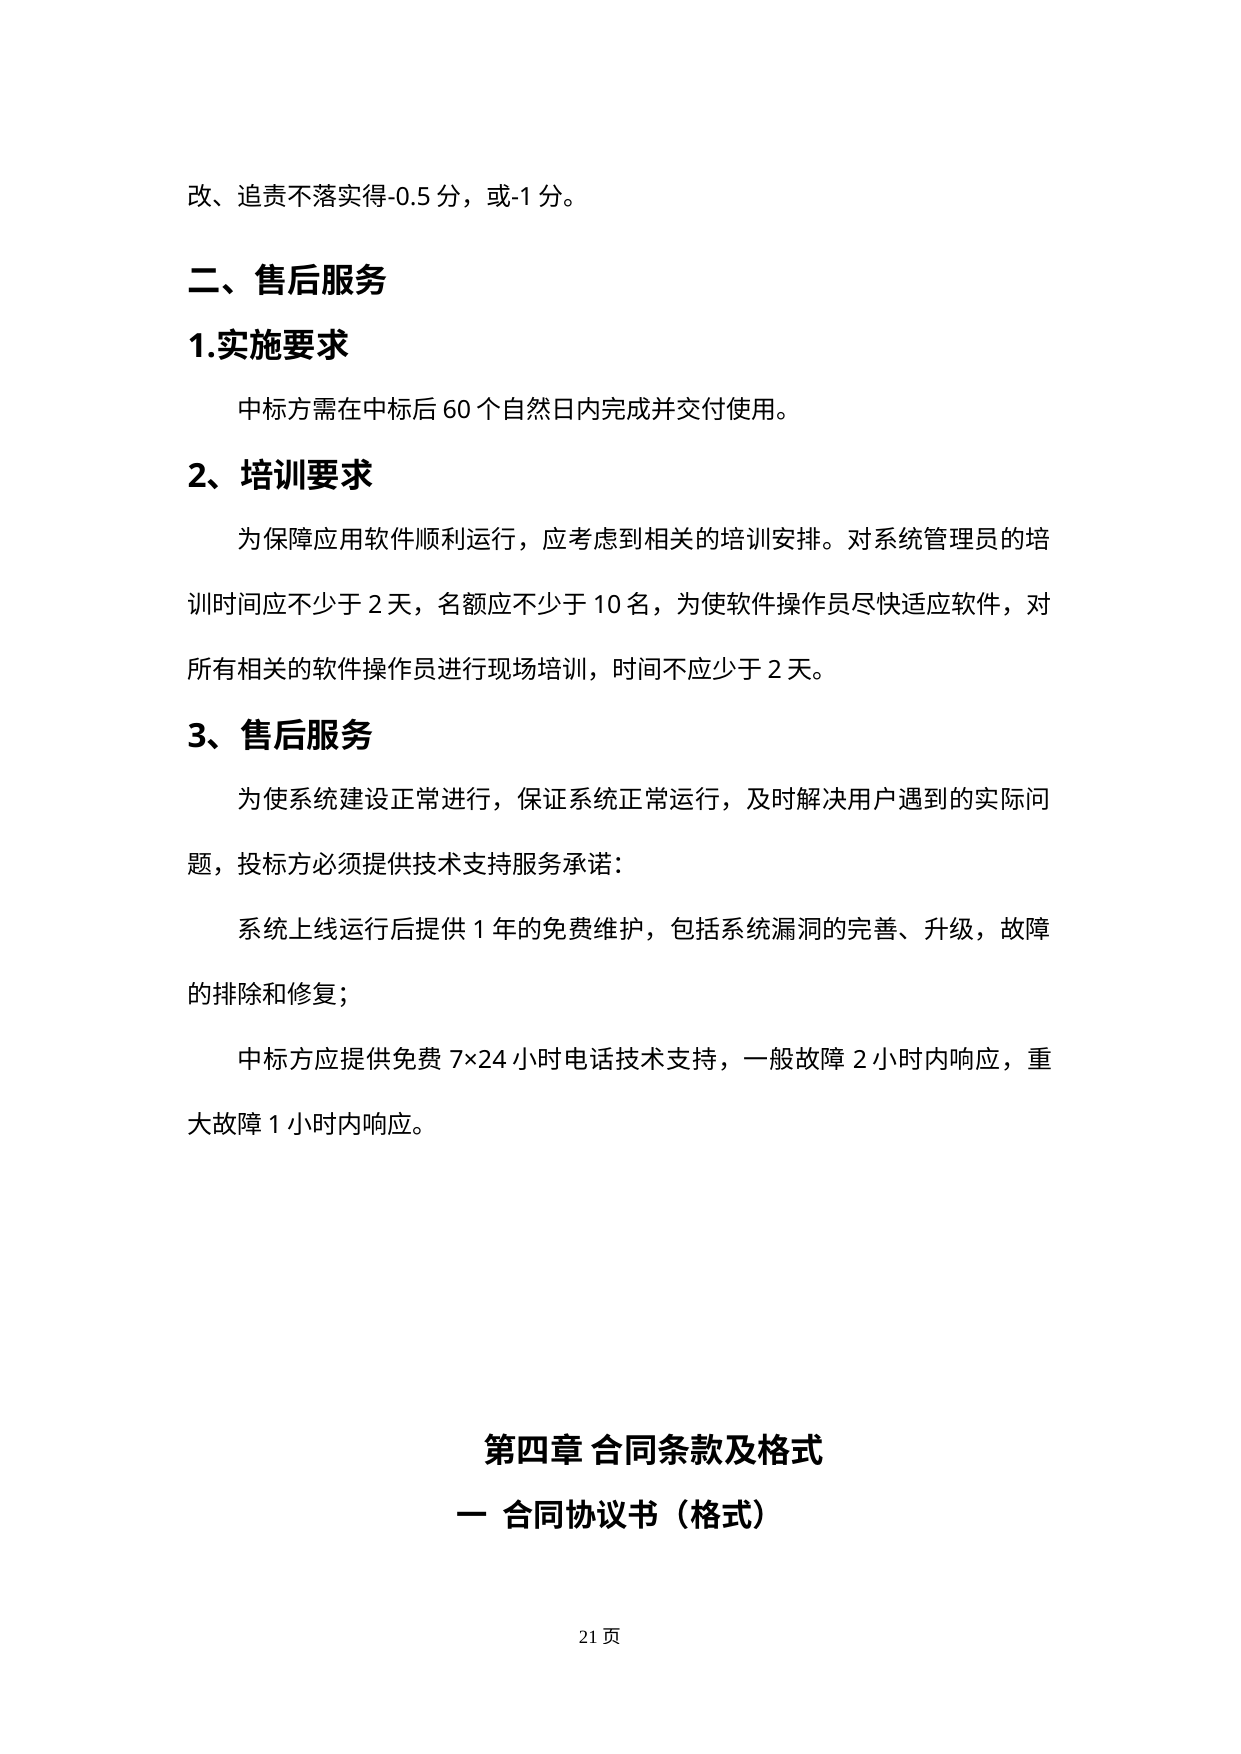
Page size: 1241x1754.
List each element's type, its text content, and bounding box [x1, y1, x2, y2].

text 二、售后服务 [187, 245, 1053, 310]
text 2、培训要求 [187, 440, 1053, 505]
text 为使系统建设正常进行，保证系统正常运行，及时解决用户遇到的实际问题，投标方必须提供技术支持服务承诺： [187, 765, 1053, 895]
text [187, 162, 1053, 227]
text 为保障应用软件顺利运行，应考虑到相关的培训安排。对系统管理员的培训时间应不少于2天，名额应不少于10名，为使软件操作员尽快适应软件，对所有相关的软件操作员进行现场培训，时间不应少于2天。 [187, 505, 1053, 700]
text 系统上线运行后提供1年的免费维护，包括系统漏洞的完善、升级，故障的排除和修复； [187, 895, 1053, 1025]
text 中标方应提供免费7×24小时电话技术支持，一般故障2小时内响应，重大故障1小时内响应。 [187, 1025, 1053, 1155]
text 1.实施要求 [187, 310, 1053, 375]
text 3、售后服务 [187, 700, 1053, 765]
text 第四章 合同条款及格式 [187, 1415, 1053, 1480]
text 中标方需在中标后60个自然日内完成并交付使用。 [187, 375, 1053, 440]
list 合同协议书（格式） [187, 1480, 1053, 1545]
